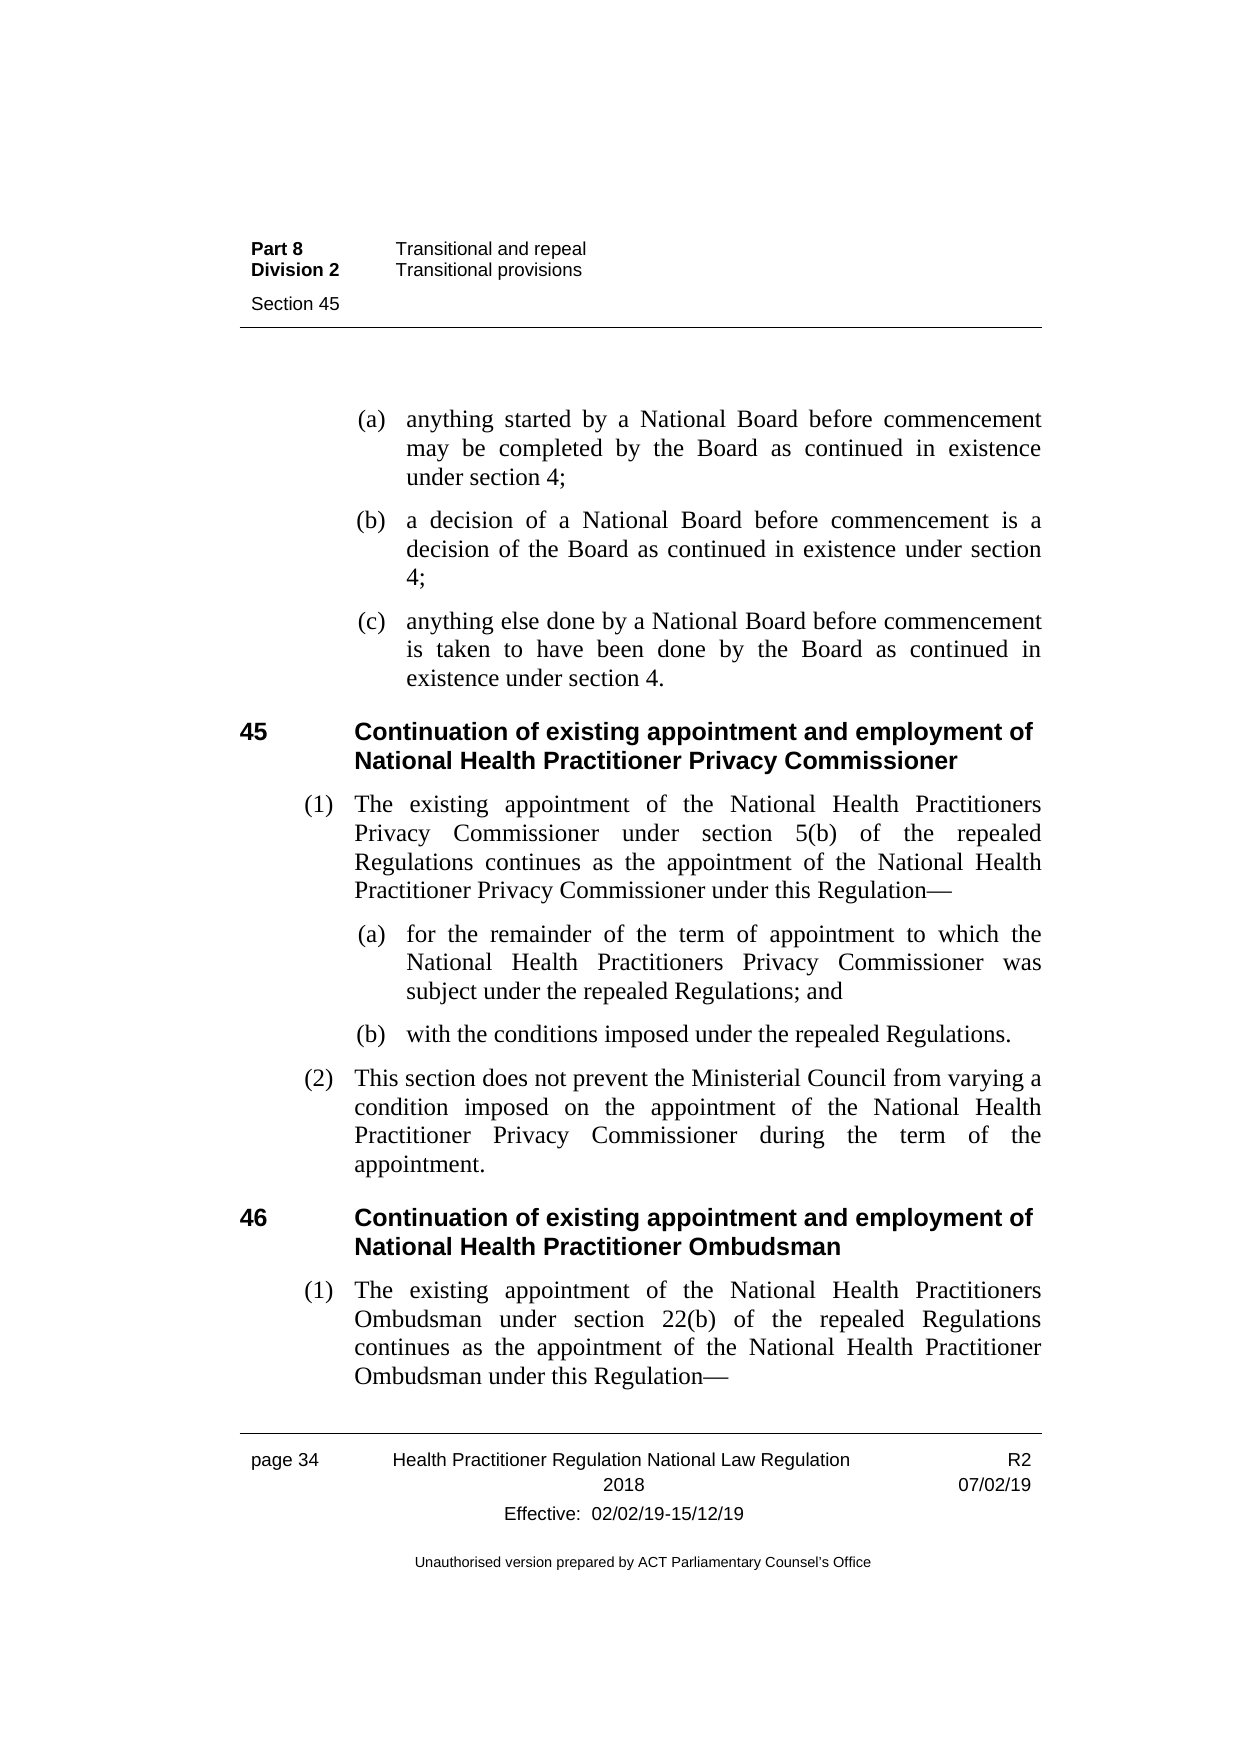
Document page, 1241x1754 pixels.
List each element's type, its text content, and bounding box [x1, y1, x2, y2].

text (b) with the conditions imposed under the repealed Regulations. [239, 1019, 1042, 1048]
text (a) anything started by a National Board before commencement may be completed by the Board as continued in existence under section 4; [239, 404, 1042, 490]
text (2) This section does not prevent the Ministerial Council from varying a condition imposed on the appointment of the National Health Practitioner Privacy Commissioner during the term of the appointment. [239, 1063, 1042, 1178]
text (1) The existing appointment of the National Health Practitioners Ombudsman under section 22(b) of the repealed Regulations continues as the appointment of the National Health Practitioner Ombudsman under this Regulation— [239, 1275, 1042, 1390]
text 46 Continuation of existing appointment and employment of National Health Practitioner Ombudsman [239, 1203, 1042, 1260]
text (1) The existing appointment of the National Health Practitioners Privacy Commissioner under section 5(b) of the repealed Regulations continues as the appointment of the National Health Practitioner Privacy Commissioner under this Regulation— [239, 789, 1042, 904]
text (a) for the remainder of the term of appointment to which the National Health Practitioners Privacy Commissioner was subject under the repealed Regulations; and [239, 919, 1042, 1005]
text (b) a decision of a National Board before commencement is a decision of the Board as continued in existence under section 4; [239, 505, 1042, 591]
text (c) anything else done by a National Board before commencement is taken to have been done by the Board as continued in existence under section 4. [239, 606, 1042, 692]
text 45 Continuation of existing appointment and employment of National Health Practitioner Privacy Commissioner [239, 717, 1042, 774]
